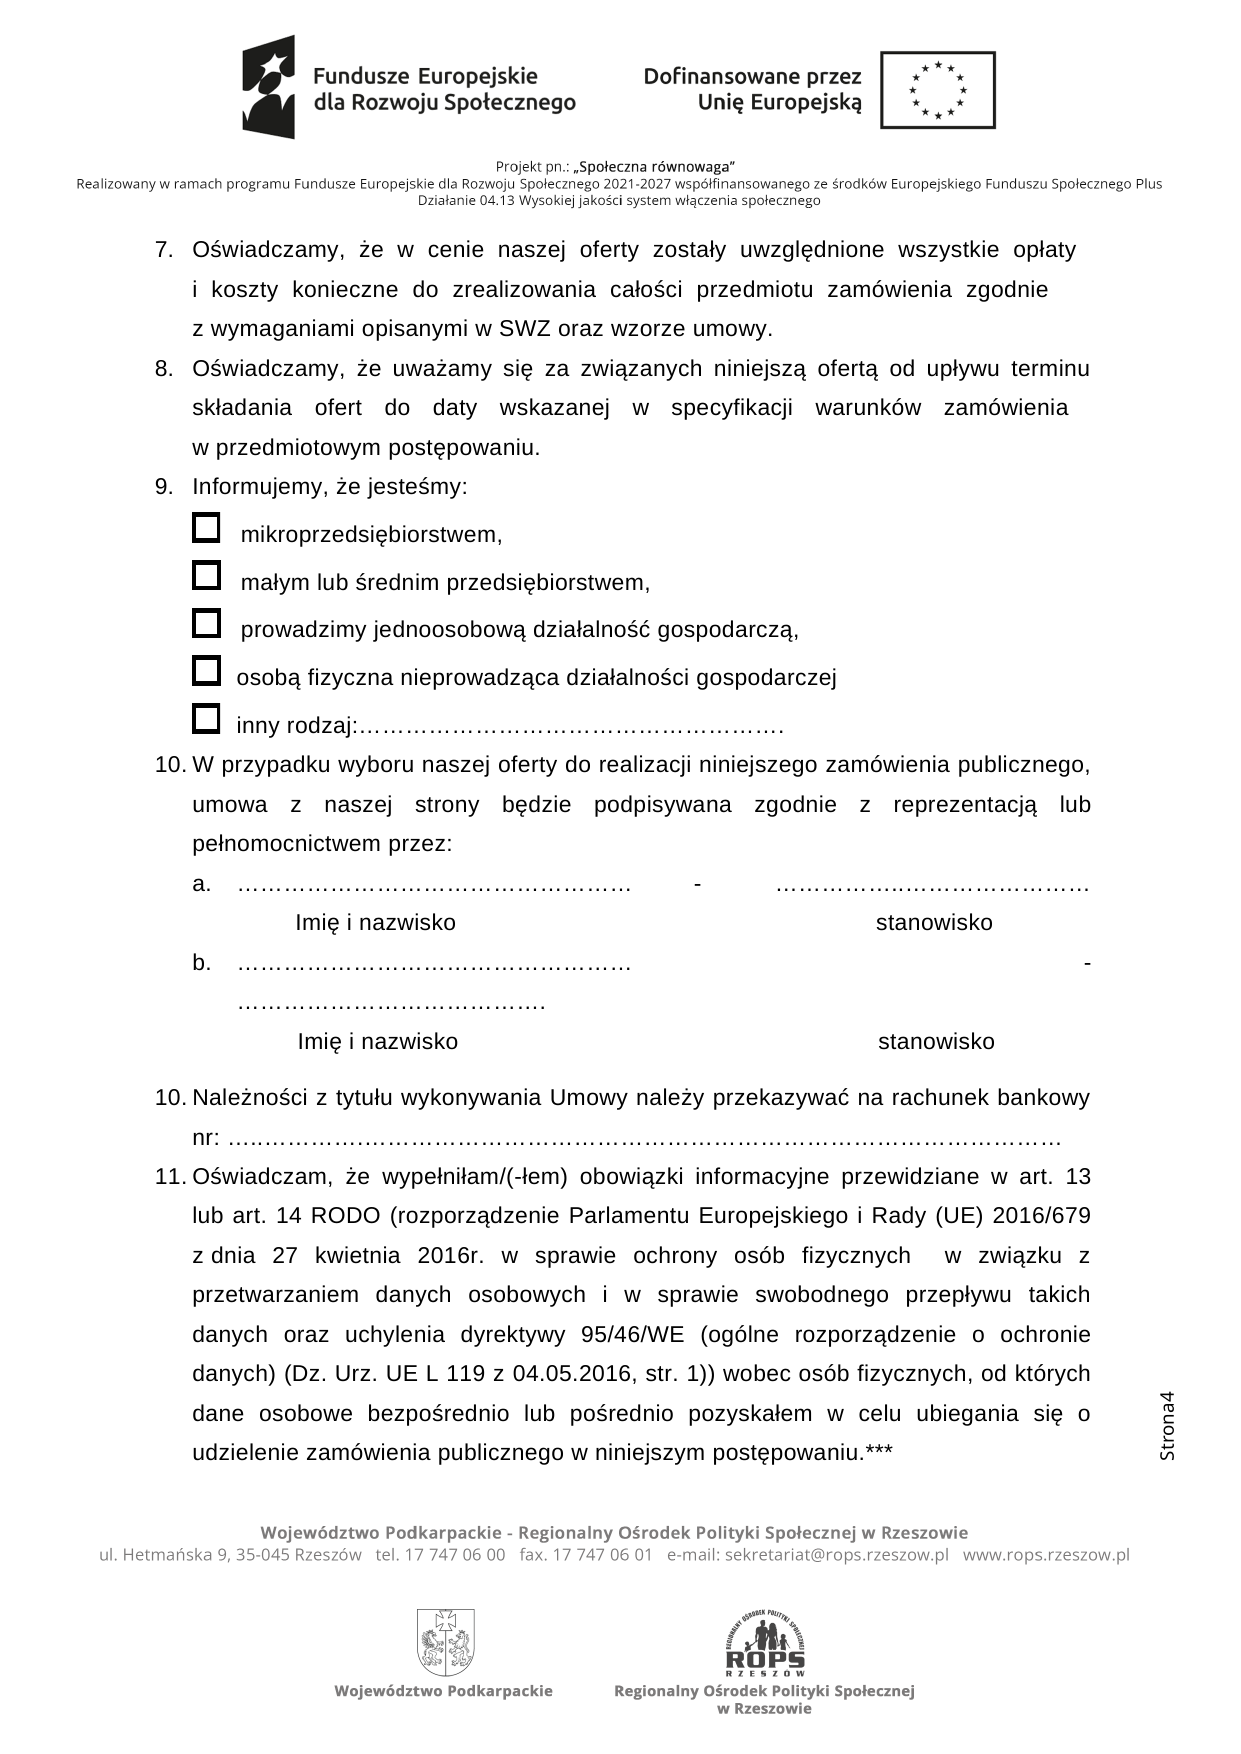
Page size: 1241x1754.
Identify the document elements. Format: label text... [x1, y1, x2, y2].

picture [192, 608, 221, 638]
picture [1, 1491, 1241, 1746]
list Oświadczamy, że w cenie naszej oferty zostały uwzględnione wszystkie opłaty i koszty konieczne do zrealizowania całości przedmiotu zamówienia zgodnie z wymaganiami opisanymi w SWZ oraz wzorze umowy. [154, 236, 1092, 342]
picture [192, 560, 221, 590]
list Oświadczam, że wypełniłam/(-łem) obowiązki informacyjne przewidziane w art. 13 lub art. 14 RODO (rozporządzenie Parlamentu Europejskiego i Rady (UE) 2016/679 z dnia 27 kwietnia 2016r. w sprawie ochrony osób fizycznych w związku z przetwarzaniem danych osobowych i w sprawie swobodnego przepływu takich danych oraz uchylenia dyrektywy 95/46/WE (ogólne rozporządzenie o ochronie danych) (Dz. Urz. UE L 119 z 04.05.2016, str. 1)) wobec osób fizycznych, od których dane osobowe bezpośrednio lub pośrednio pozyskałem w celu ubiegania się o udzielenie zamówienia publicznego w niniejszym postępowaniu.*** [154, 1163, 1092, 1466]
list inny rodzaj:………………………………………………. [192, 704, 1092, 738]
picture [192, 655, 221, 686]
list mikroprzedsiębiorstwem, [192, 513, 1092, 547]
picture [192, 703, 221, 734]
list …………………………………………… - …………………………………. [192, 949, 1092, 1015]
list Oświadczamy, że uważamy się za związanych niniejszą ofertą od upływu terminu składania ofert do daty wskazanej w specyfikacji warunków zamówienia w przedmiotowym postępowaniu. [154, 355, 1092, 460]
list Informujemy, że jesteśmy: [154, 473, 1092, 499]
list małym lub średnim przedsiębiorstwem, [192, 560, 1092, 595]
list W przypadku wyboru naszej oferty do realizacji niniejszego zamówienia publicznego, umowa z naszej strony będzie podpisywana zgodnie z reprezentacją lub pełnomocnictwem przez: [154, 751, 1092, 857]
picture [0, 12, 1241, 218]
list prowadzimy jednoosobową działalność gospodarczą, [192, 608, 1092, 643]
list Należności z tytułu wykonywania Umowy należy przekazywać na rachunek bankowy nr: …..………….……………………………………………………………………………… [154, 1084, 1092, 1150]
list …………………………………………… - ……………..…………………… Imię i nazwisko stanowisko [192, 870, 1092, 936]
list osobą fizyczna nieprowadząca działalności gospodarczej [192, 656, 1092, 691]
picture [192, 512, 221, 543]
text Imię i nazwisko stanowisko [236, 1028, 1092, 1054]
